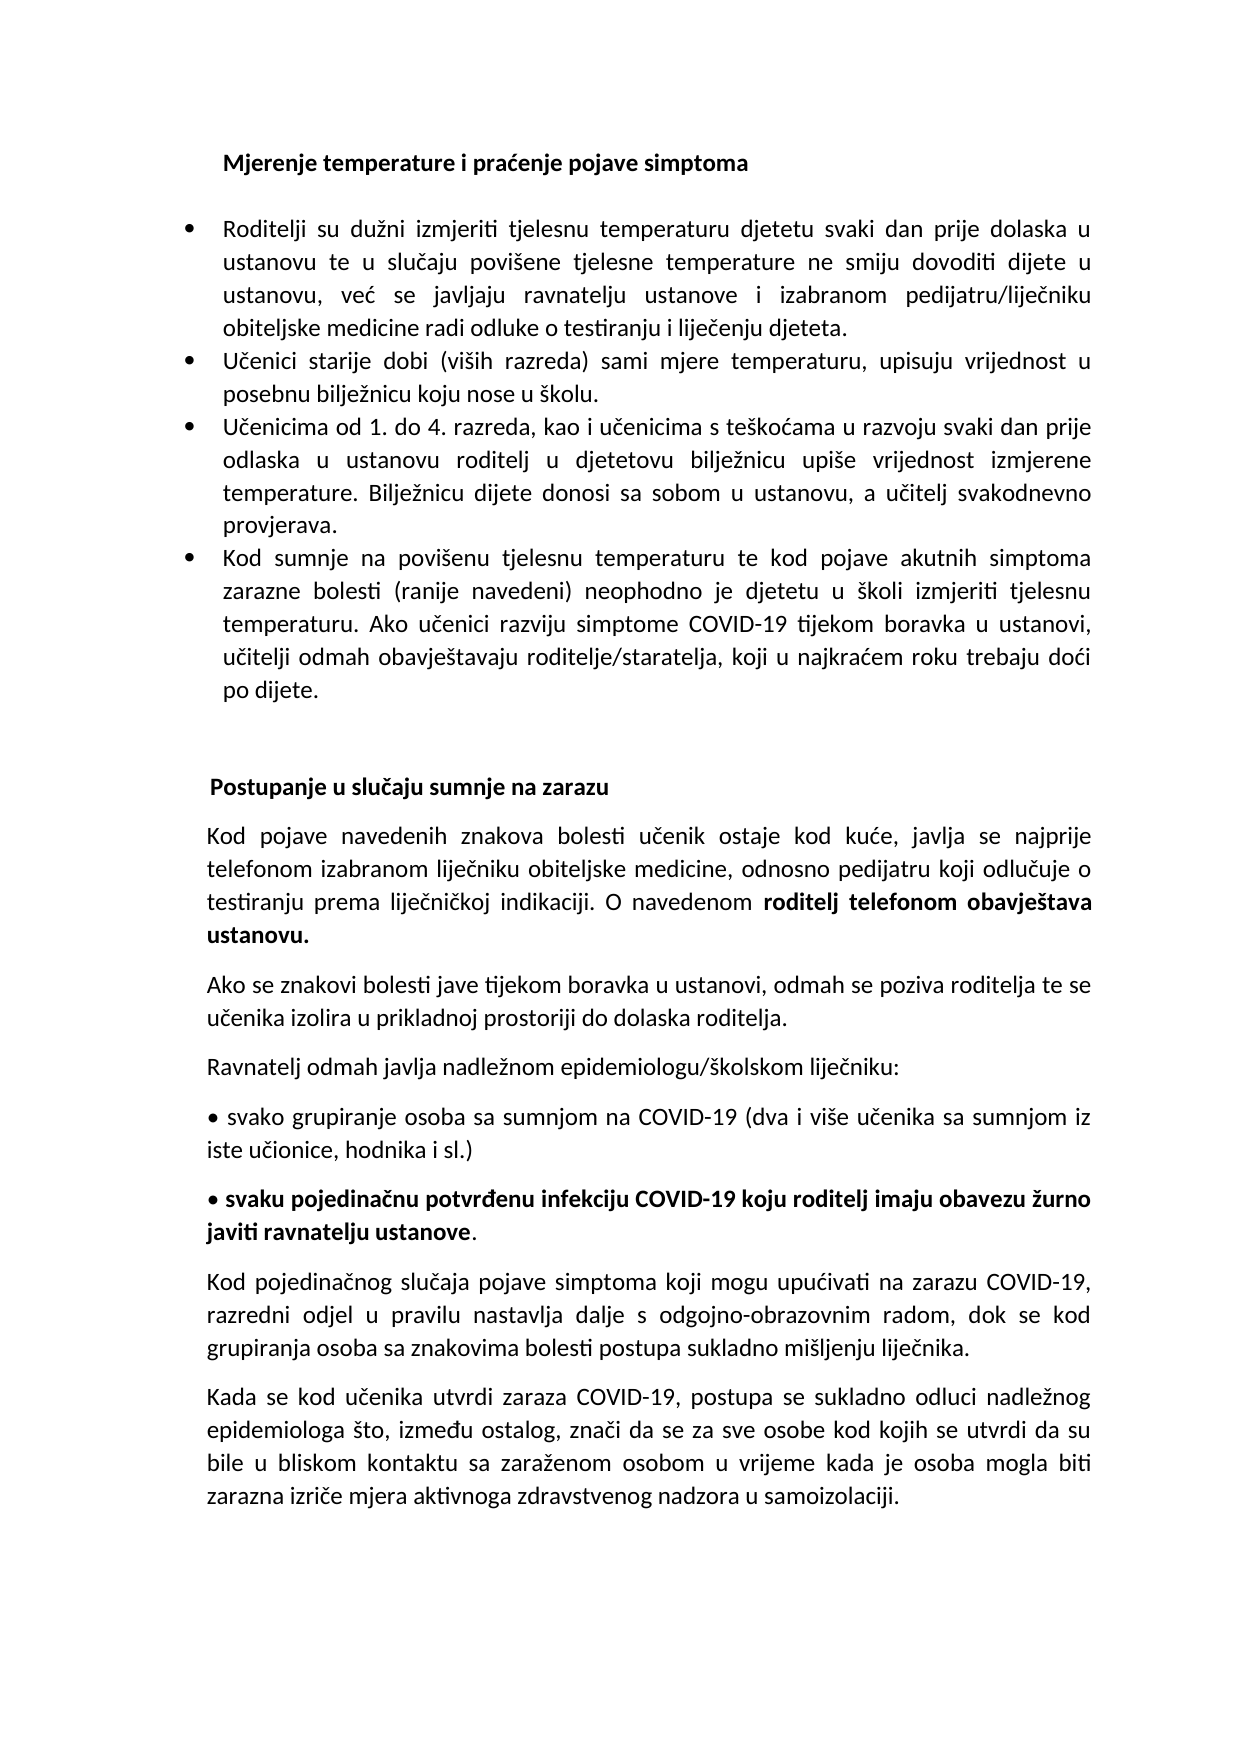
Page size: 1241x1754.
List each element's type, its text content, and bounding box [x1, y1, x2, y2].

text Kada se kod učenika utvrdi zaraza COVID-19, postupa se sukladno odluci nadležnog epidemiologa što, između ostalog, znači da se za sve osobe kod kojih se utvrdi da su bile u bliskom kontaktu sa zaraženom osobom u vrijeme kada je osoba mogla biti zarazna izriče mjera aktivnoga zdravstvenog nadzora u samoizolaciji. [207, 1381, 1093, 1511]
text Kod pojedinačnog slučaja pojave simptoma koji mogu upućivati na zarazu COVID-19, razredni odjel u pravilu nastavlja dalje s odgojno-obrazovnim radom, dok se kod grupiranja osoba sa znakovima bolesti postupa sukladno mišljenju liječnika. [207, 1266, 1093, 1362]
text • svako grupiranje osoba sa sumnjom na COVID-19 (dva i više učenika sa sumnjom iz iste učionice, hodnika i sl.) [207, 1101, 1093, 1164]
text Ako se znakovi bolesti jave tijekom boravka u ustanovi, odmah se poziva roditelja te se učenika izolira u prikladnoj prostoriji do dolaska roditelja. [207, 969, 1093, 1032]
list Učenici starije dobi (viših razreda) sami mjere temperaturu, upisuju vrijednost u posebnu bilježnicu koju nose u školu. [185, 345, 1093, 408]
list Mjerenje temperature i praćenje pojave simptoma [223, 148, 1093, 178]
text • svaku pojedinačnu potvrđenu infekciju COVID-19 koju roditelj imaju obavezu žurno javiti ravnatelju ustanove. [207, 1183, 1093, 1247]
text Postupanje u slučaju sumnje na zarazu [148, 771, 1093, 801]
text Kod pojave navedenih znakova bolesti učenik ostaje kod kuće, javlja se najprije telefonom izabranom liječniku obiteljske medicine, odnosno pedijatru koji odlučuje o testiranju prema liječničkoj indikaciji. O navedenom roditelj telefonom obavještava ustanovu. [207, 821, 1093, 950]
text Ravnatelj odmah javlja nadležnom epidemiologu/školskom liječniku: [207, 1051, 1093, 1082]
list Roditelji su dužni izmjeriti tjelesnu temperaturu djetetu svaki dan prije dolaska u ustanovu te u slučaju povišene tjelesne temperature ne smiju dovoditi dijete u ustanovu, već se javljaju ravnatelju ustanove i izabranom pedijatru/liječniku obiteljske medicine radi odluke o testiranju i liječenju djeteta. [185, 213, 1093, 343]
list Kod sumnje na povišenu tjelesnu temperaturu te kod pojave akutnih simptoma zarazne bolesti (ranije navedeni) neophodno je djetetu u školi izmjeriti tjelesnu temperaturu. Ako učenici razviju simptome COVID-19 tijekom boravka u ustanovi, učitelji odmah obavještavaju roditelje/staratelja, koji u najkraćem roku trebaju doći po dijete. [185, 543, 1093, 705]
list Učenicima od 1. do 4. razreda, kao i učenicima s teškoćama u razvoju svaki dan prije odlaska u ustanovu roditelj u djetetovu bilježnicu upiše vrijednost izmjerene temperature. Bilježnicu dijete donosi sa sobom u ustanovu, a učitelj svakodnevno provjerava. [185, 411, 1093, 540]
